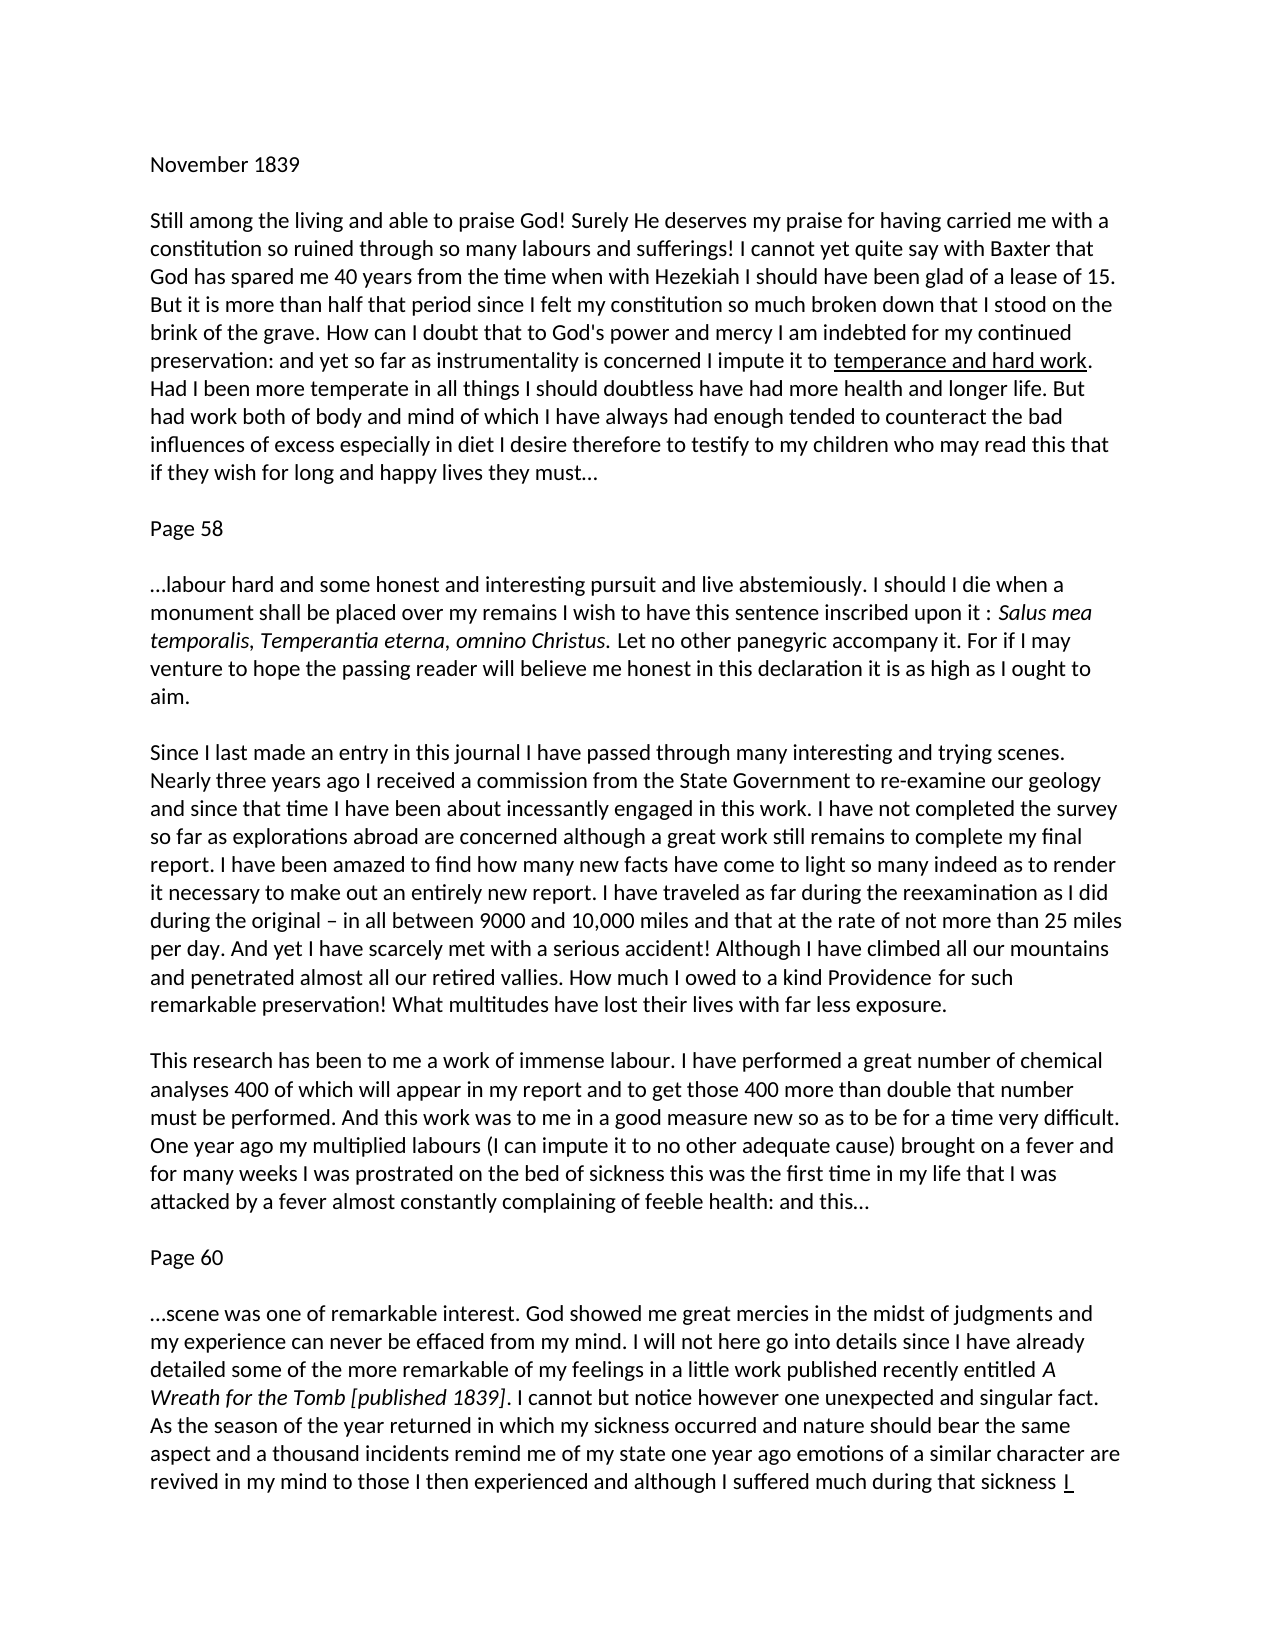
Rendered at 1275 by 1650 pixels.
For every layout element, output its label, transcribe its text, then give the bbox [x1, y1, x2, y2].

text …labour hard and some honest and interesting pursuit and live abstemiously. I should I die when a monument shall be placed over my remains I wish to have this sentence inscribed upon it : Salus mea temporalis, Temperantia eterna, omnino Christus. Let no other panegyric accompany it. For if I may venture to hope the passing reader will believe me honest in this declaration it is as high as I ought to aim. Since I last made an entry in this journal I have passed through many interesting and trying scenes. Nearly three years ago I received a commission from the State Government to re-examine our geology and since that time I have been about incessantly engaged in this work. I have not completed the survey so far as explorations abroad are concerned although a great work still remains to complete my final report. I have been amazed to find how many new facts have come to light so many indeed as to render it necessary to make out an entirely new report. I have traveled as far during the reexamination as I did during the original – in all between 9000 and 10,000 miles and that at the rate of not more than 25 miles per day. And yet I have scarcely met with a serious accident! Although I have climbed all our mountains and penetrated almost all our retired vallies. How much I owed to a kind Providence for such remarkable preservation! What multitudes have lost their lives with far less exposure. This research has been to me a work of immense labour. I have performed a great number of chemical analyses 400 of which will appear in my report and to get those 400 more than double that number must be performed. And this work was to me in a good measure new so as to be for a time very difficult. One year ago my multiplied labours (I can impute it to no other adequate cause) brought on a fever and for many weeks I was prostrated on the bed of sickness this was the first time in my life that I was attacked by a fever almost constantly complaining of feeble health: and this… [150, 570, 1125, 1215]
text Page 60 [150, 1243, 1125, 1271]
text November 1839 Still among the living and able to praise God! Surely He deserves my praise for having carried me with a constitution so ruined through so many labours and sufferings! I cannot yet quite say with Baxter that God has spared me 40 years from the time when with Hezekiah I should have been glad of a lease of 15. But it is more than half that period since I felt my constitution so much broken down that I stood on the brink of the grave. How can I doubt that to God's power and mercy I am indebted for my continued preservation: and yet so far as instrumentality is concerned I impute it to temperance and hard work. Had I been more temperate in all things I should doubtless have had more health and longer life. But had work both of body and mind of which I have always had enough tended to counteract the bad influences of excess especially in diet I desire therefore to testify to my children who may read this that if they wish for long and happy lives they must… [150, 150, 1125, 486]
text Page 58 [150, 514, 1125, 542]
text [150, 1299, 1125, 1495]
